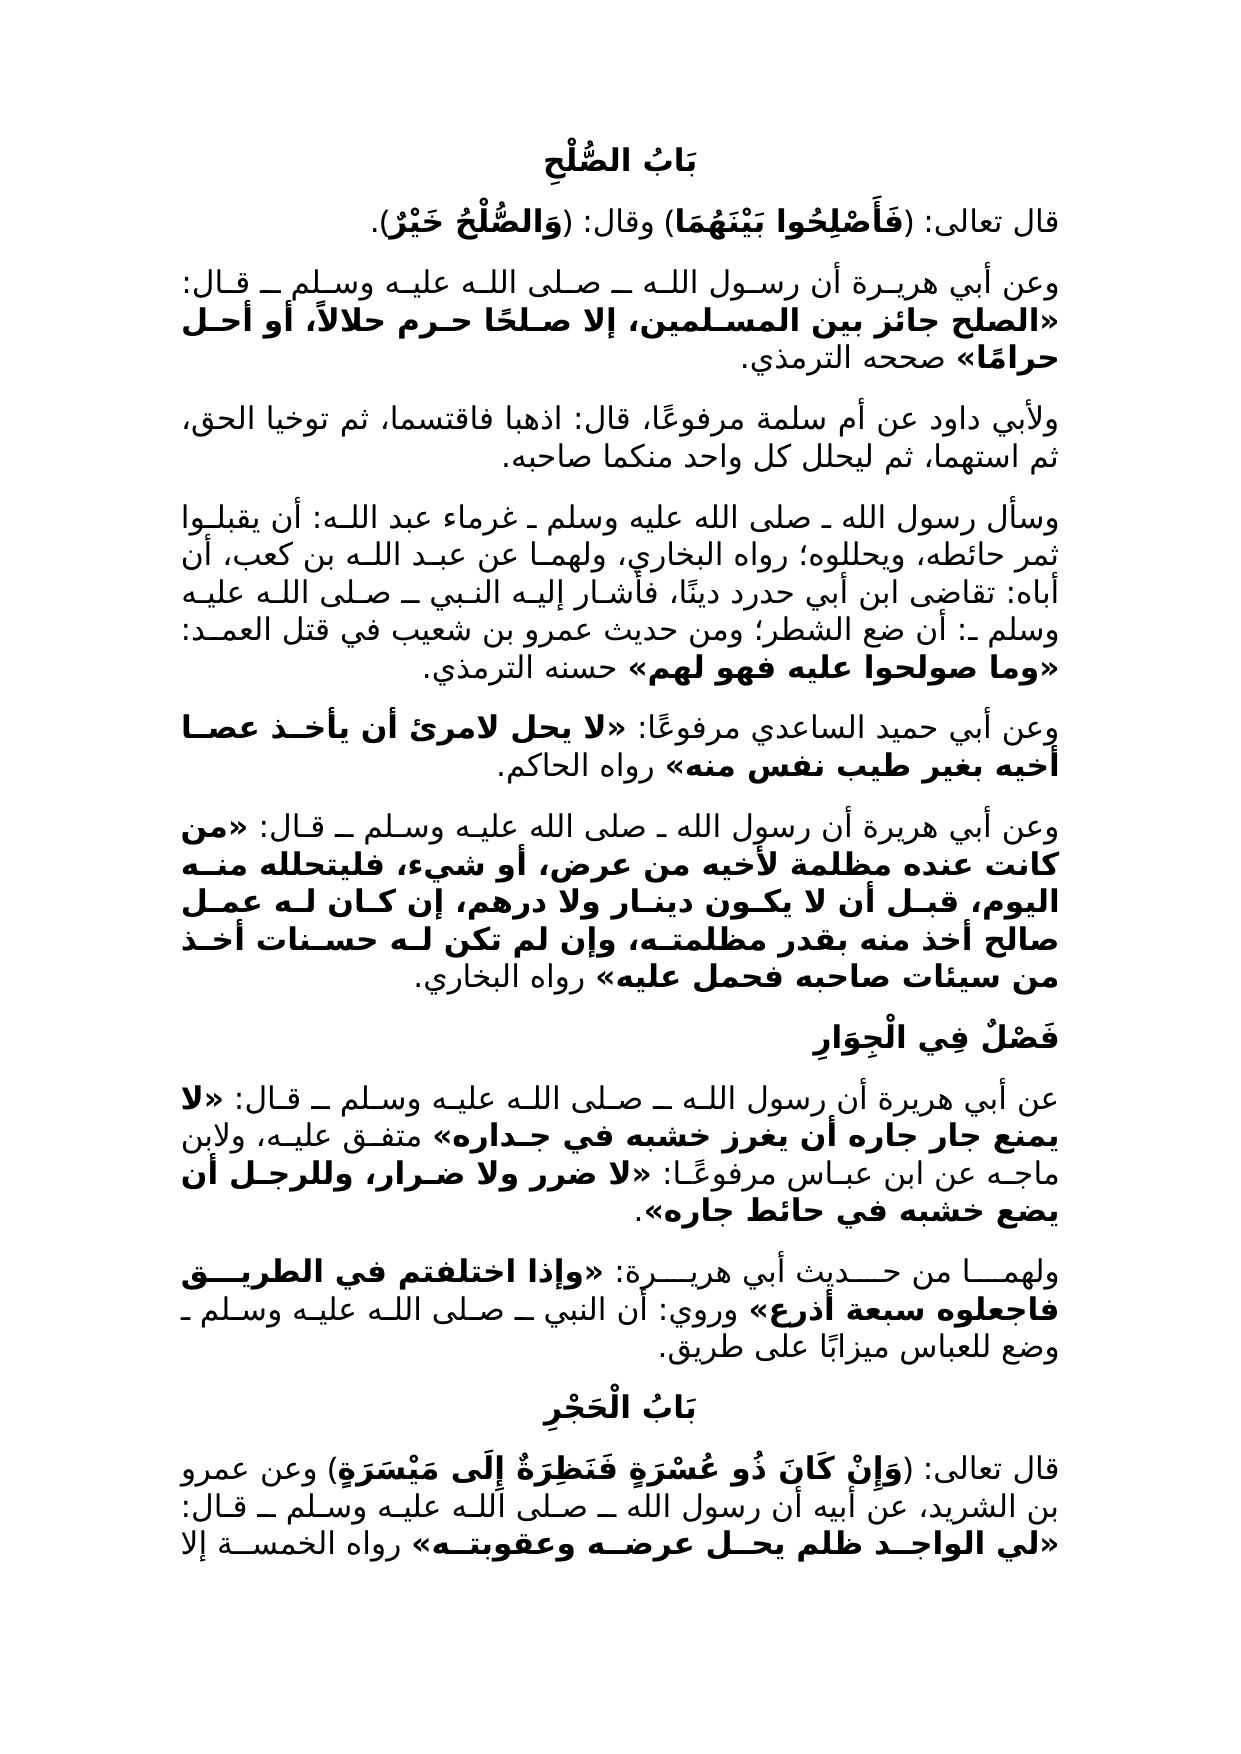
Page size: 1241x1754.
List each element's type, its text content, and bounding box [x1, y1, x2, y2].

text قال تعالى: ﴿فَأَصْلِحُوا بَيْنَهُمَا﴾ وقال: ﴿وَالصُّلْحُ خَيْرٌ﴾. [181, 202, 1059, 240]
text وعن أبي هريرة أن رسول الله ـ صلى الله عليه وسلم ـ قال: «من كانت عنده مظلمة لأخيه من عرض، أو شيء، فليتحلله منه اليوم، قبل أن لا يكون دينار ولا درهم، إن كان له عمل صالح أخذ منه بقدر مظلمته، وإن لم تكن له حسنات أخذ من سيئات صاحبه فحمل عليه» رواه البخاري. [181, 807, 1059, 995]
text بَابُ الْحَجْرِ [181, 1388, 1059, 1426]
text وعن أبي هريرة أن رسول الله ـ صلى الله عليه وسلم ـ قال: «الصلح جائز بين المسلمين، إلا صلحًا حرم حلالاً، أو أحل حرامًا» صححه الترمذي. [181, 263, 1059, 376]
text وعن أبي حميد الساعدي مرفوعًا: «لا يحل لامرئ أن يأخذ عصا أخيه بغير طيب نفس منه» رواه الحاكم. [181, 709, 1059, 784]
text وسأل رسول الله ـ صلى الله عليه وسلم ـ غرماء عبد الله: أن يقبلوا ثمر حائطه، ويحللوه؛ رواه البخاري، ولهما عن عبد الله بن كعب، أن أباه: تقاضى ابن أبي حدرد دينًا، فأشار إليه النبي ـ صلى الله عليه وسلم ـ: أن ضع الشطر؛ ومن حديث عمرو بن شعيب في قتل العمد: «وما صولحوا عليه فهو لهم» حسنه الترمذي. [181, 498, 1059, 685]
text فَصْلٌ فِي الْجِوَارِ [181, 1018, 1059, 1056]
text ولهما من حديث أبي هريرة: «وإذا اختلفتم في الطريق فاجعلوه سبعة أذرع» وروي: أن النبي ـ صلى الله عليه وسلم ـ وضع للعباس ميزابًا على طريق. [181, 1252, 1059, 1365]
text ولأبي داود عن أم سلمة مرفوعًا، قال: اذهبا فاقتسما، ثم توخيا الحق، ثم استهما، ثم ليحلل كل واحد منكما صاحبه. [181, 399, 1059, 474]
text بَابُ الصُّلْحِ [181, 142, 1059, 179]
text عن أبي هريرة أن رسول الله ـ صلى الله عليه وسلم ـ قال: «لا يمنع جار جاره أن يغرز خشبه في جداره» متفق عليه، ولابن ماجه عن ابن عباس مرفوعًا: «لا ضرر ولا ضرار، وللرجل أن يضع خشبه في حائط جاره». [181, 1079, 1059, 1229]
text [181, 1449, 1059, 1562]
